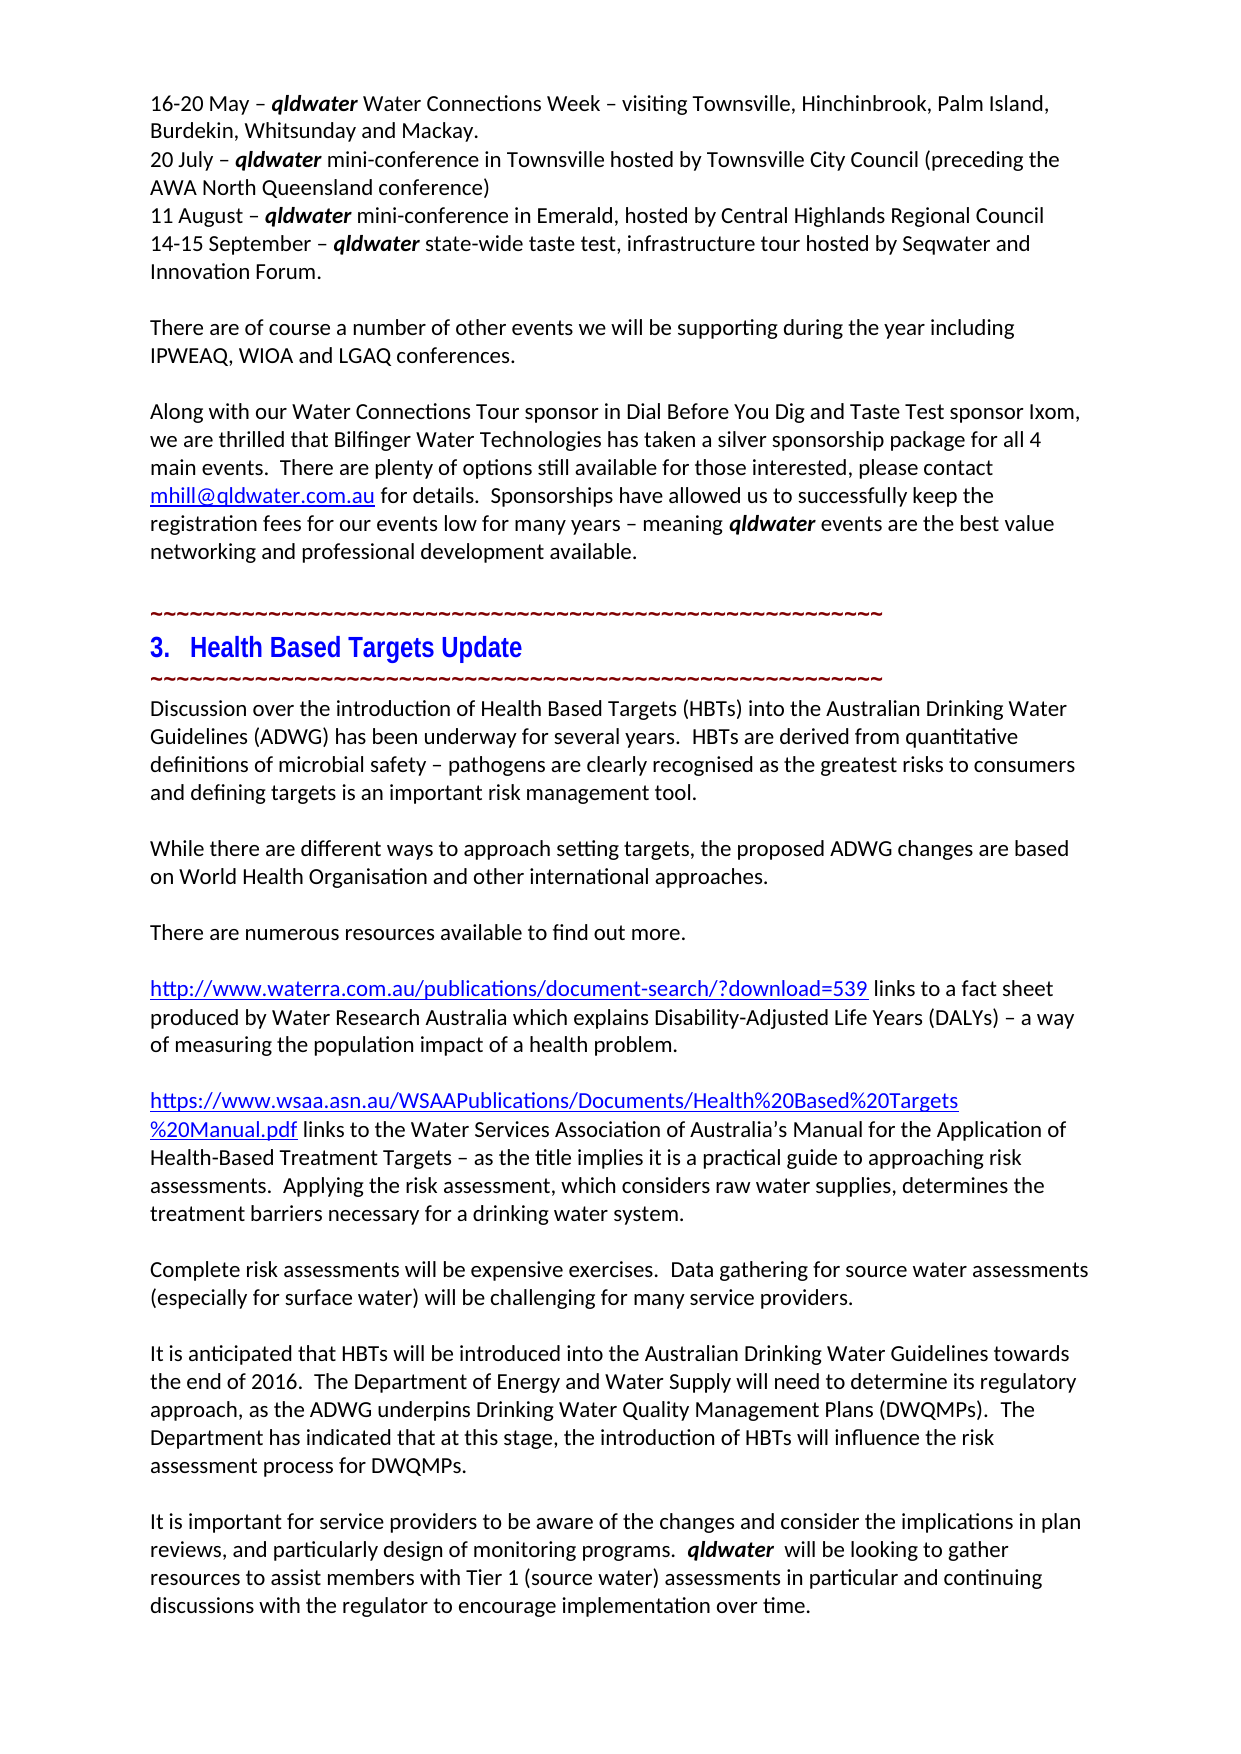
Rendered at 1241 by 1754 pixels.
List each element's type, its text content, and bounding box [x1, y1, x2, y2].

text ~~~~~~~~~~~~~~~~~~~~~~~~~~~~~~~~~~~~~~~~~~~~~~~~~~~~~~~~ [150, 663, 1090, 694]
text Discussion over the introduction of Health Based Targets (HBTs) into the Australian Drinking Water Guidelines (ADWG) has been underway for several years. HBTs are derived from quantitative definitions of microbial safety – pathogens are clearly recognised as the greatest risks to consumers and defining targets is an important risk management tool. [150, 694, 1090, 806]
text There are numerous resources available to find out more. [150, 918, 1090, 947]
text While there are different ways to approach setting targets, the proposed ADWG changes are based on World Health Organisation and other international approaches. [150, 834, 1090, 891]
text 3. Health Based Targets Update [150, 630, 1090, 663]
text http://www.waterra.com.au/publications/document-search/?download=539 links to a fact sheet produced by Water Research Australia which explains Disability-Adjusted Life Years (DALYs) – a way of measuring the population impact of a health problem. [150, 974, 1090, 1059]
text Complete risk assessments will be expensive exercises. Data gathering for source water assessments (especially for surface water) will be challenging for many service providers. [150, 1255, 1090, 1311]
text There are of course a number of other events we will be supporting during the year including IPWEAQ, WIOA and LGAQ conferences. [150, 313, 1090, 369]
text 20 July – qldwater mini-conference in Townsville hosted by Townsville City Council (preceding the AWA North Queensland conference) [150, 145, 1090, 201]
text 14-15 September – qldwater state-wide taste test, infrastructure tour hosted by Seqwater and Innovation Forum. [150, 229, 1090, 285]
text 16-20 May – qldwater Water Connections Week – visiting Townsville, Hinchinbrook, Palm Island, Burdekin, Whitsunday and Mackay. [150, 89, 1090, 145]
text https://www.wsaa.asn.au/WSAAPublications/Documents/Health%20Based%20Targets%20Manual.pdf links to the Water Services Association of Australia’s Manual for the Application of Health-Based Treatment Targets – as the title implies it is a practical guide to approaching risk assessments. Applying the risk assessment, which considers raw water supplies, determines the treatment barriers necessary for a drinking water system. [150, 1087, 1090, 1227]
text It is anticipated that HBTs will be introduced into the Australian Drinking Water Guidelines towards the end of 2016. The Department of Energy and Water Supply will need to determine its regulatory approach, as the ADWG underpins Drinking Water Quality Management Plans (DWQMPs). The Department has indicated that at this stage, the introduction of HBTs will influence the risk assessment process for DWQMPs. [150, 1339, 1090, 1479]
text It is important for service providers to be aware of the changes and consider the implications in plan reviews, and particularly design of monitoring programs. qldwater will be looking to gather resources to assist members with Tier 1 (source water) assessments in particular and continuing discussions with the regulator to encourage implementation over time. [150, 1507, 1090, 1619]
text 11 August – qldwater mini-conference in Emerald, hosted by Central Highlands Regional Council [150, 201, 1090, 229]
text ~~~~~~~~~~~~~~~~~~~~~~~~~~~~~~~~~~~~~~~~~~~~~~~~~~~~~~~~ [150, 598, 1090, 630]
text Along with our Water Connections Tour sponsor in Dial Before You Dig and Taste Test sponsor Ixom, we are thrilled that Bilfinger Water Technologies has taken a silver sponsorship package for all 4 main events. There are plenty of options still available for those interested, please contact mhill@qldwater.com.au for details. Sponsorships have allowed us to successfully keep the registration fees for our events low for many years – meaning qldwater events are the best value networking and professional development available. [150, 397, 1090, 565]
